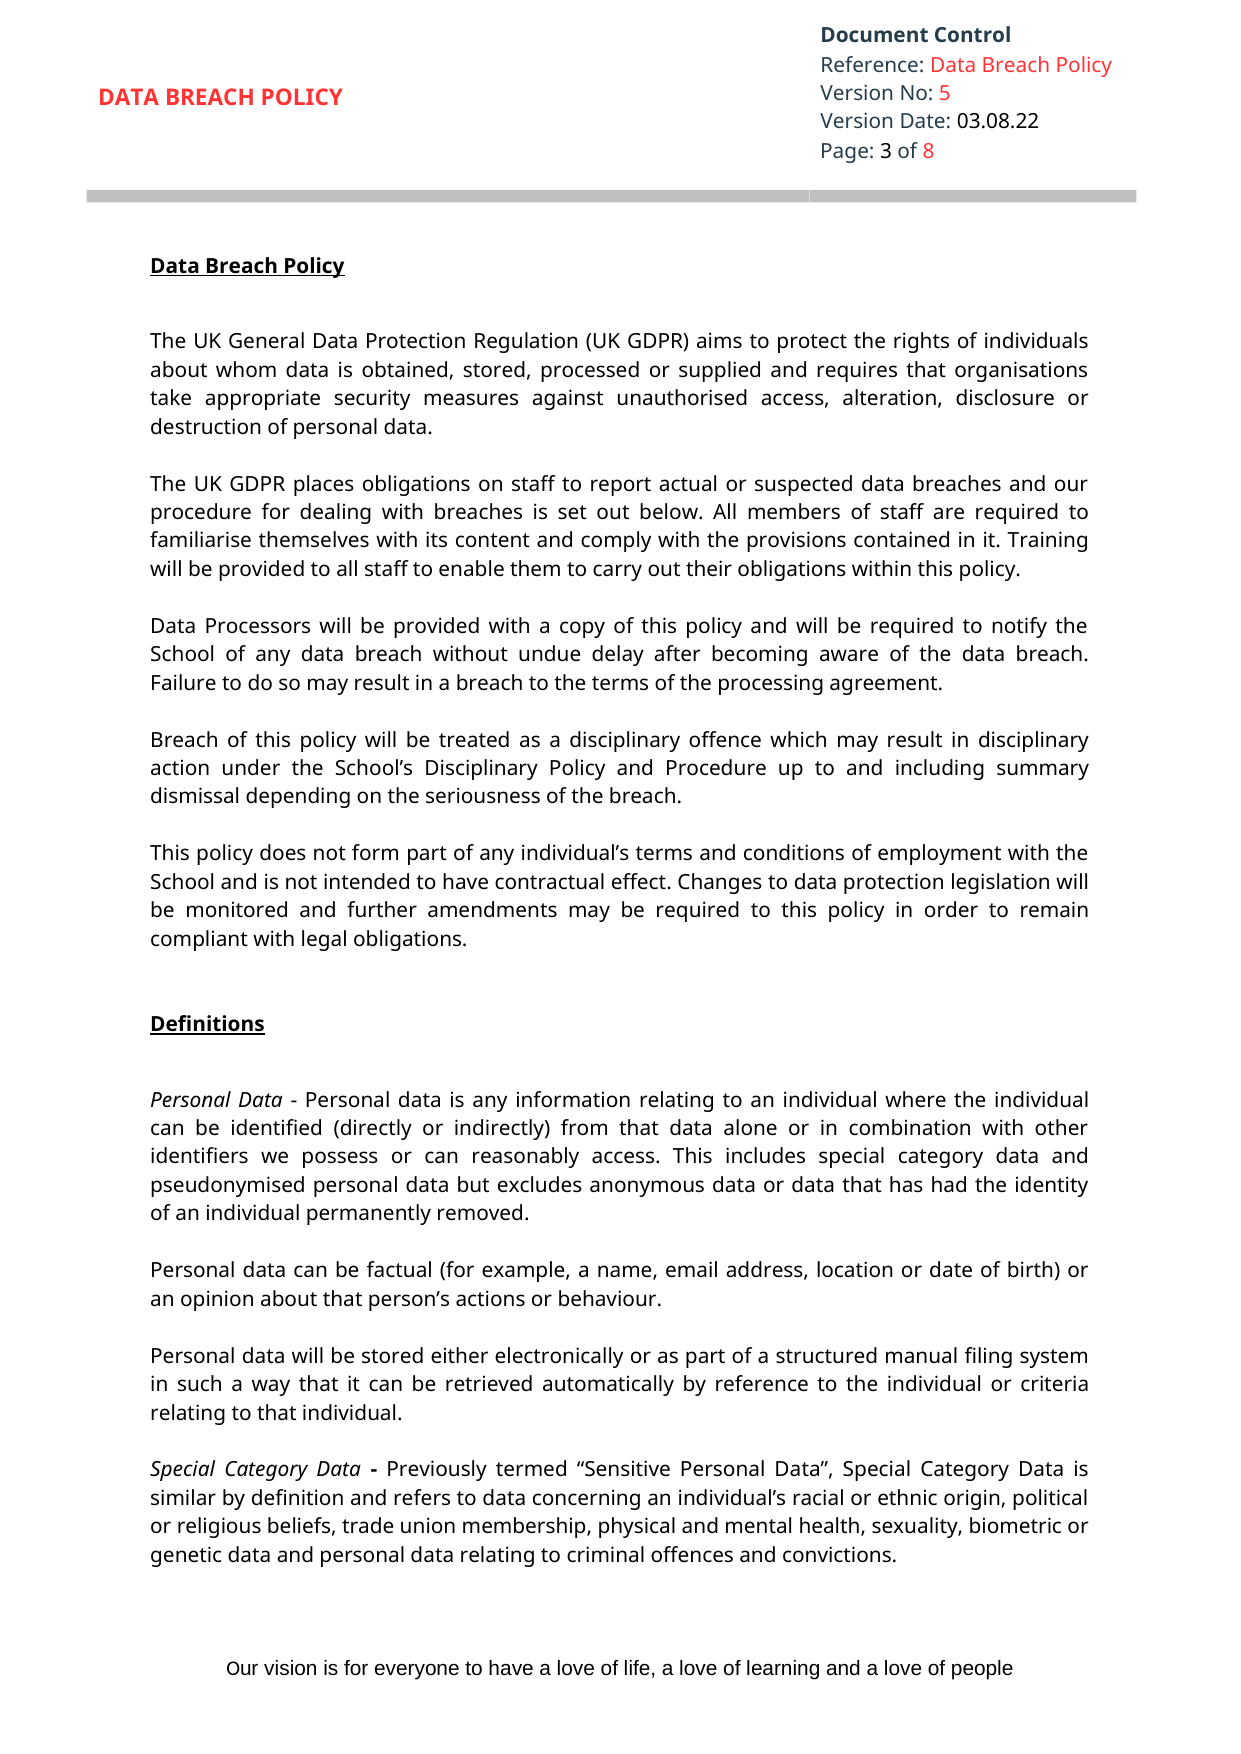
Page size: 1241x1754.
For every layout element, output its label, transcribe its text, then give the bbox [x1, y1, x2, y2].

text Definitions [150, 1009, 1090, 1037]
text Personal Data - Personal data is any information relating to an individual where the individual can be identified (directly or indirectly) from that data alone or in combination with other identifiers we possess or can reasonably access. This includes special category data and pseudonymised personal data but excludes anonymous data or data that has had the identity of an individual permanently removed. [150, 1085, 1090, 1227]
text Personal data will be stored either electronically or as part of a structured manual filing system in such a way that it can be retrieved automatically by reference to the individual or criteria relating to that individual. [150, 1341, 1090, 1426]
text The UK GDPR places obligations on staff to report actual or suspected data breaches and our procedure for dealing with breaches is set out below. All members of staff are required to familiarise themselves with its content and comply with the provisions contained in it. Training will be provided to all staff to enable them to carry out their obligations within this policy. [150, 469, 1090, 582]
text Personal data can be factual (for example, a name, email address, location or date of birth) or an opinion about that person’s actions or behaviour. [150, 1255, 1090, 1312]
text Data Breach Policy [150, 251, 1090, 279]
text This policy does not form part of any individual’s terms and conditions of employment with the School and is not intended to have contractual effect. Changes to data protection legislation will be monitored and further amendments may be required to this policy in order to remain compliant with legal obligations. [150, 838, 1090, 952]
text Data Processors will be provided with a copy of this policy and will be required to notify the School of any data breach without undue delay after becoming aware of the data breach. Failure to do so may result in a breach to the terms of the processing agreement. [150, 611, 1090, 696]
text Special Category Data - Previously termed “Sensitive Personal Data”, Special Category Data is similar by definition and refers to data concerning an individual’s racial or ethnic origin, political or religious beliefs, trade union membership, physical and mental health, sexuality, biometric or genetic data and personal data relating to criminal offences and convictions. [150, 1454, 1090, 1568]
text The UK General Data Protection Regulation (UK GDPR) aims to protect the rights of individuals about whom data is obtained, stored, processed or supplied and requires that organisations take appropriate security measures against unauthorised access, alteration, disclosure or destruction of personal data. [150, 327, 1090, 440]
text Breach of this policy will be treated as a disciplinary offence which may result in disciplinary action under the School’s Disciplinary Policy and Procedure up to and including summary dismissal depending on the seriousness of the breach. [150, 725, 1090, 810]
